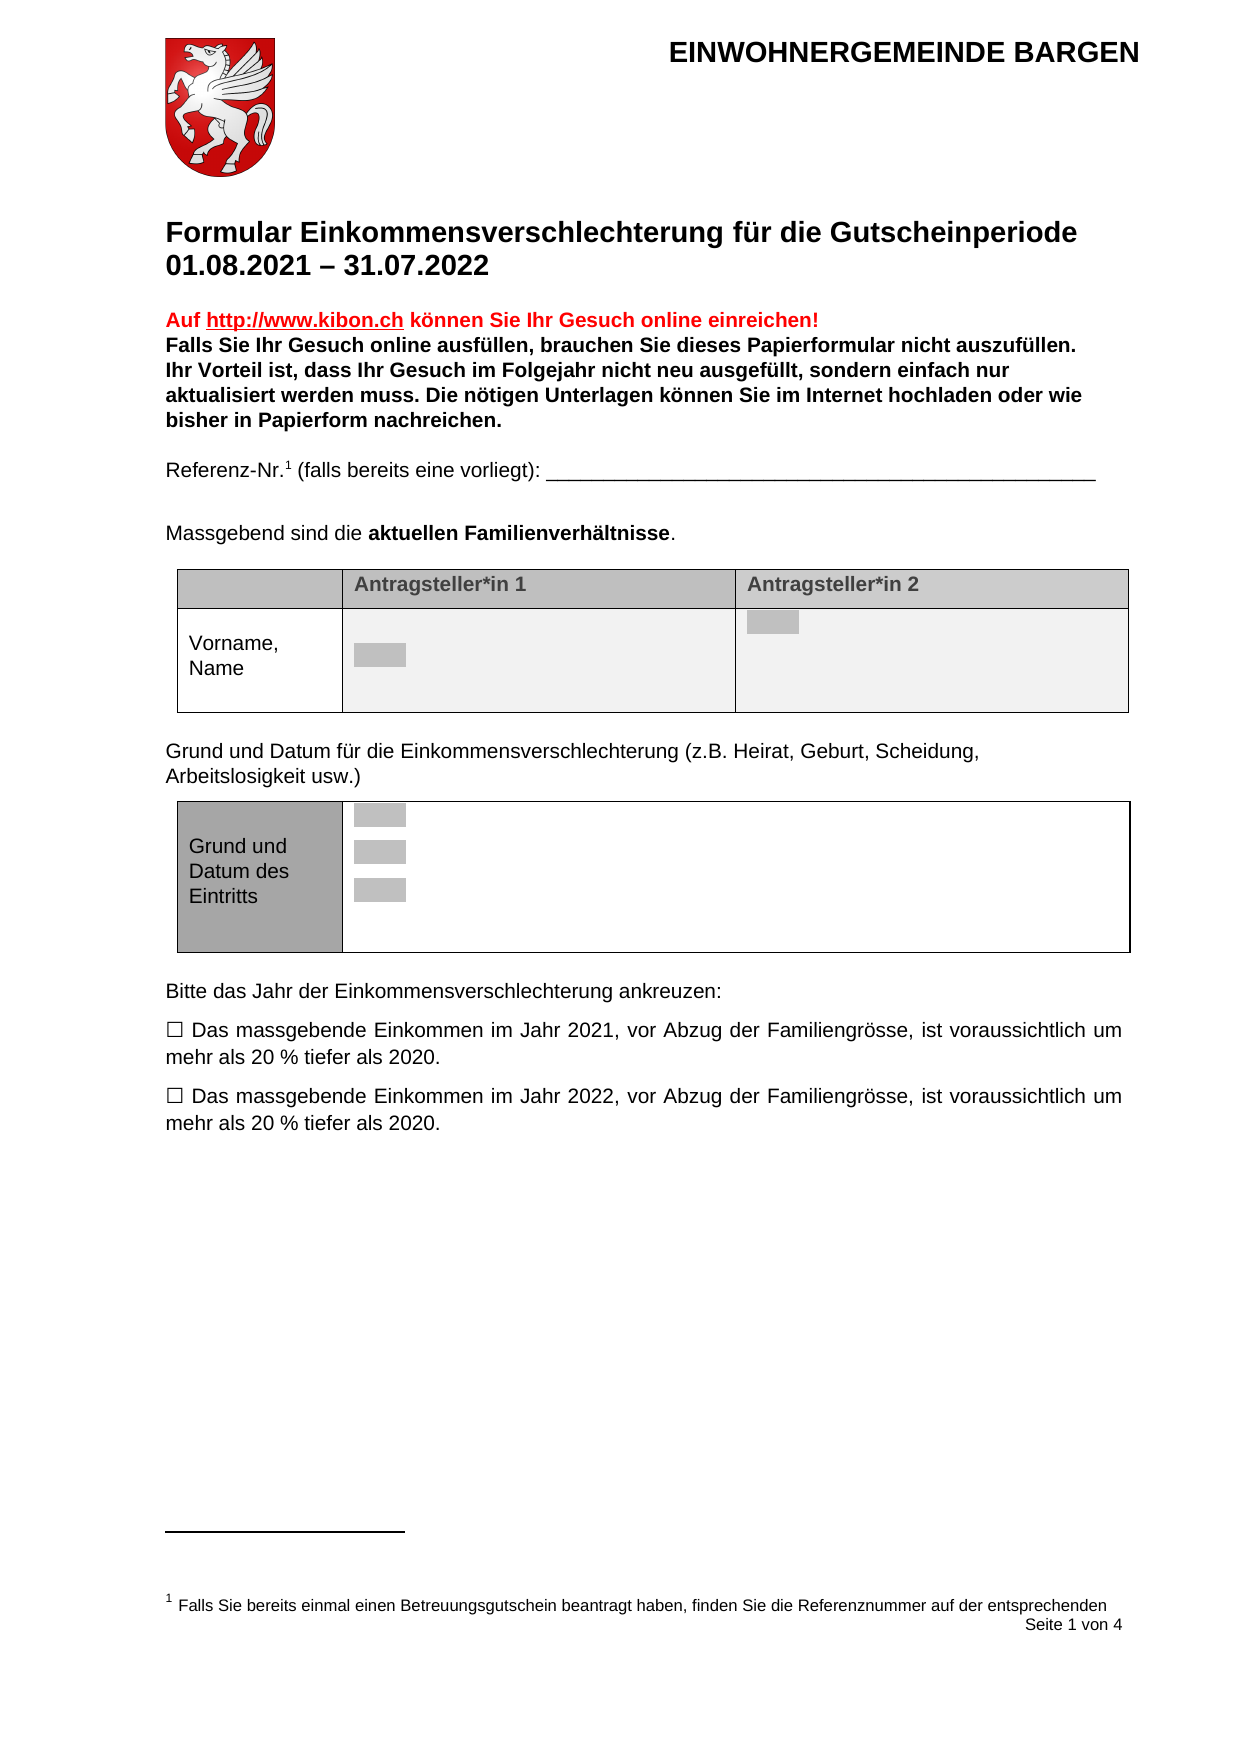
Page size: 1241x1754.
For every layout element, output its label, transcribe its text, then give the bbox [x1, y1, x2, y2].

table_cell Vorname, Name [178, 609, 342, 712]
text Das massgebende Einkommen im Jahr 2022, vor Abzug der Familiengrösse, ist voraussichtlich um mehr als 20 % tiefer als 2020. [165, 1081, 1122, 1135]
text Massgebend sind die aktuellen Familienverhältnisse. [165, 519, 1122, 544]
table_header Antragsteller*in 2 [736, 570, 1128, 608]
text Formular Einkommensverschlechterung für die Gutscheinperiode 01.08.2021 – 31.07.2022 [165, 215, 1122, 282]
picture [165, 38, 275, 177]
table_header [178, 570, 342, 608]
text Referenz-Nr. (falls bereits eine vorliegt): [165, 457, 1122, 482]
table_header [343, 802, 1129, 952]
table_cell [343, 609, 735, 712]
text Grund und Datum für die Einkommensverschlechterung (z.B. Heirat, Geburt, Scheidung, Arbeitslosigkeit usw.) [165, 738, 1122, 788]
text Auf http://www.kibon.ch können Sie Ihr Gesuch online einreichen! Falls Sie Ihr Gesuch online ausfüllen, brauchen Sie dieses Papierformular nicht auszufüllen. Ihr Vorteil ist, dass Ihr Gesuch im Folgejahr nicht neu ausgefüllt, sondern einfach nur aktualisiert werden muss. Die nötigen Unterlagen können Sie im Internet hochladen oder wie bisher in Papierform nachreichen. [165, 307, 1122, 432]
text Das massgebende Einkommen im Jahr 2021, vor Abzug der Familiengrösse, ist voraussichtlich um mehr als 20 % tiefer als 2020. [165, 1015, 1122, 1069]
text Bitte das Jahr der Einkommensverschlechterung ankreuzen: [165, 978, 1122, 1003]
table_cell [736, 609, 1128, 712]
table_header Antragsteller*in 1 [343, 570, 735, 608]
table_header Grund und Datum des Eintritts [178, 802, 342, 952]
